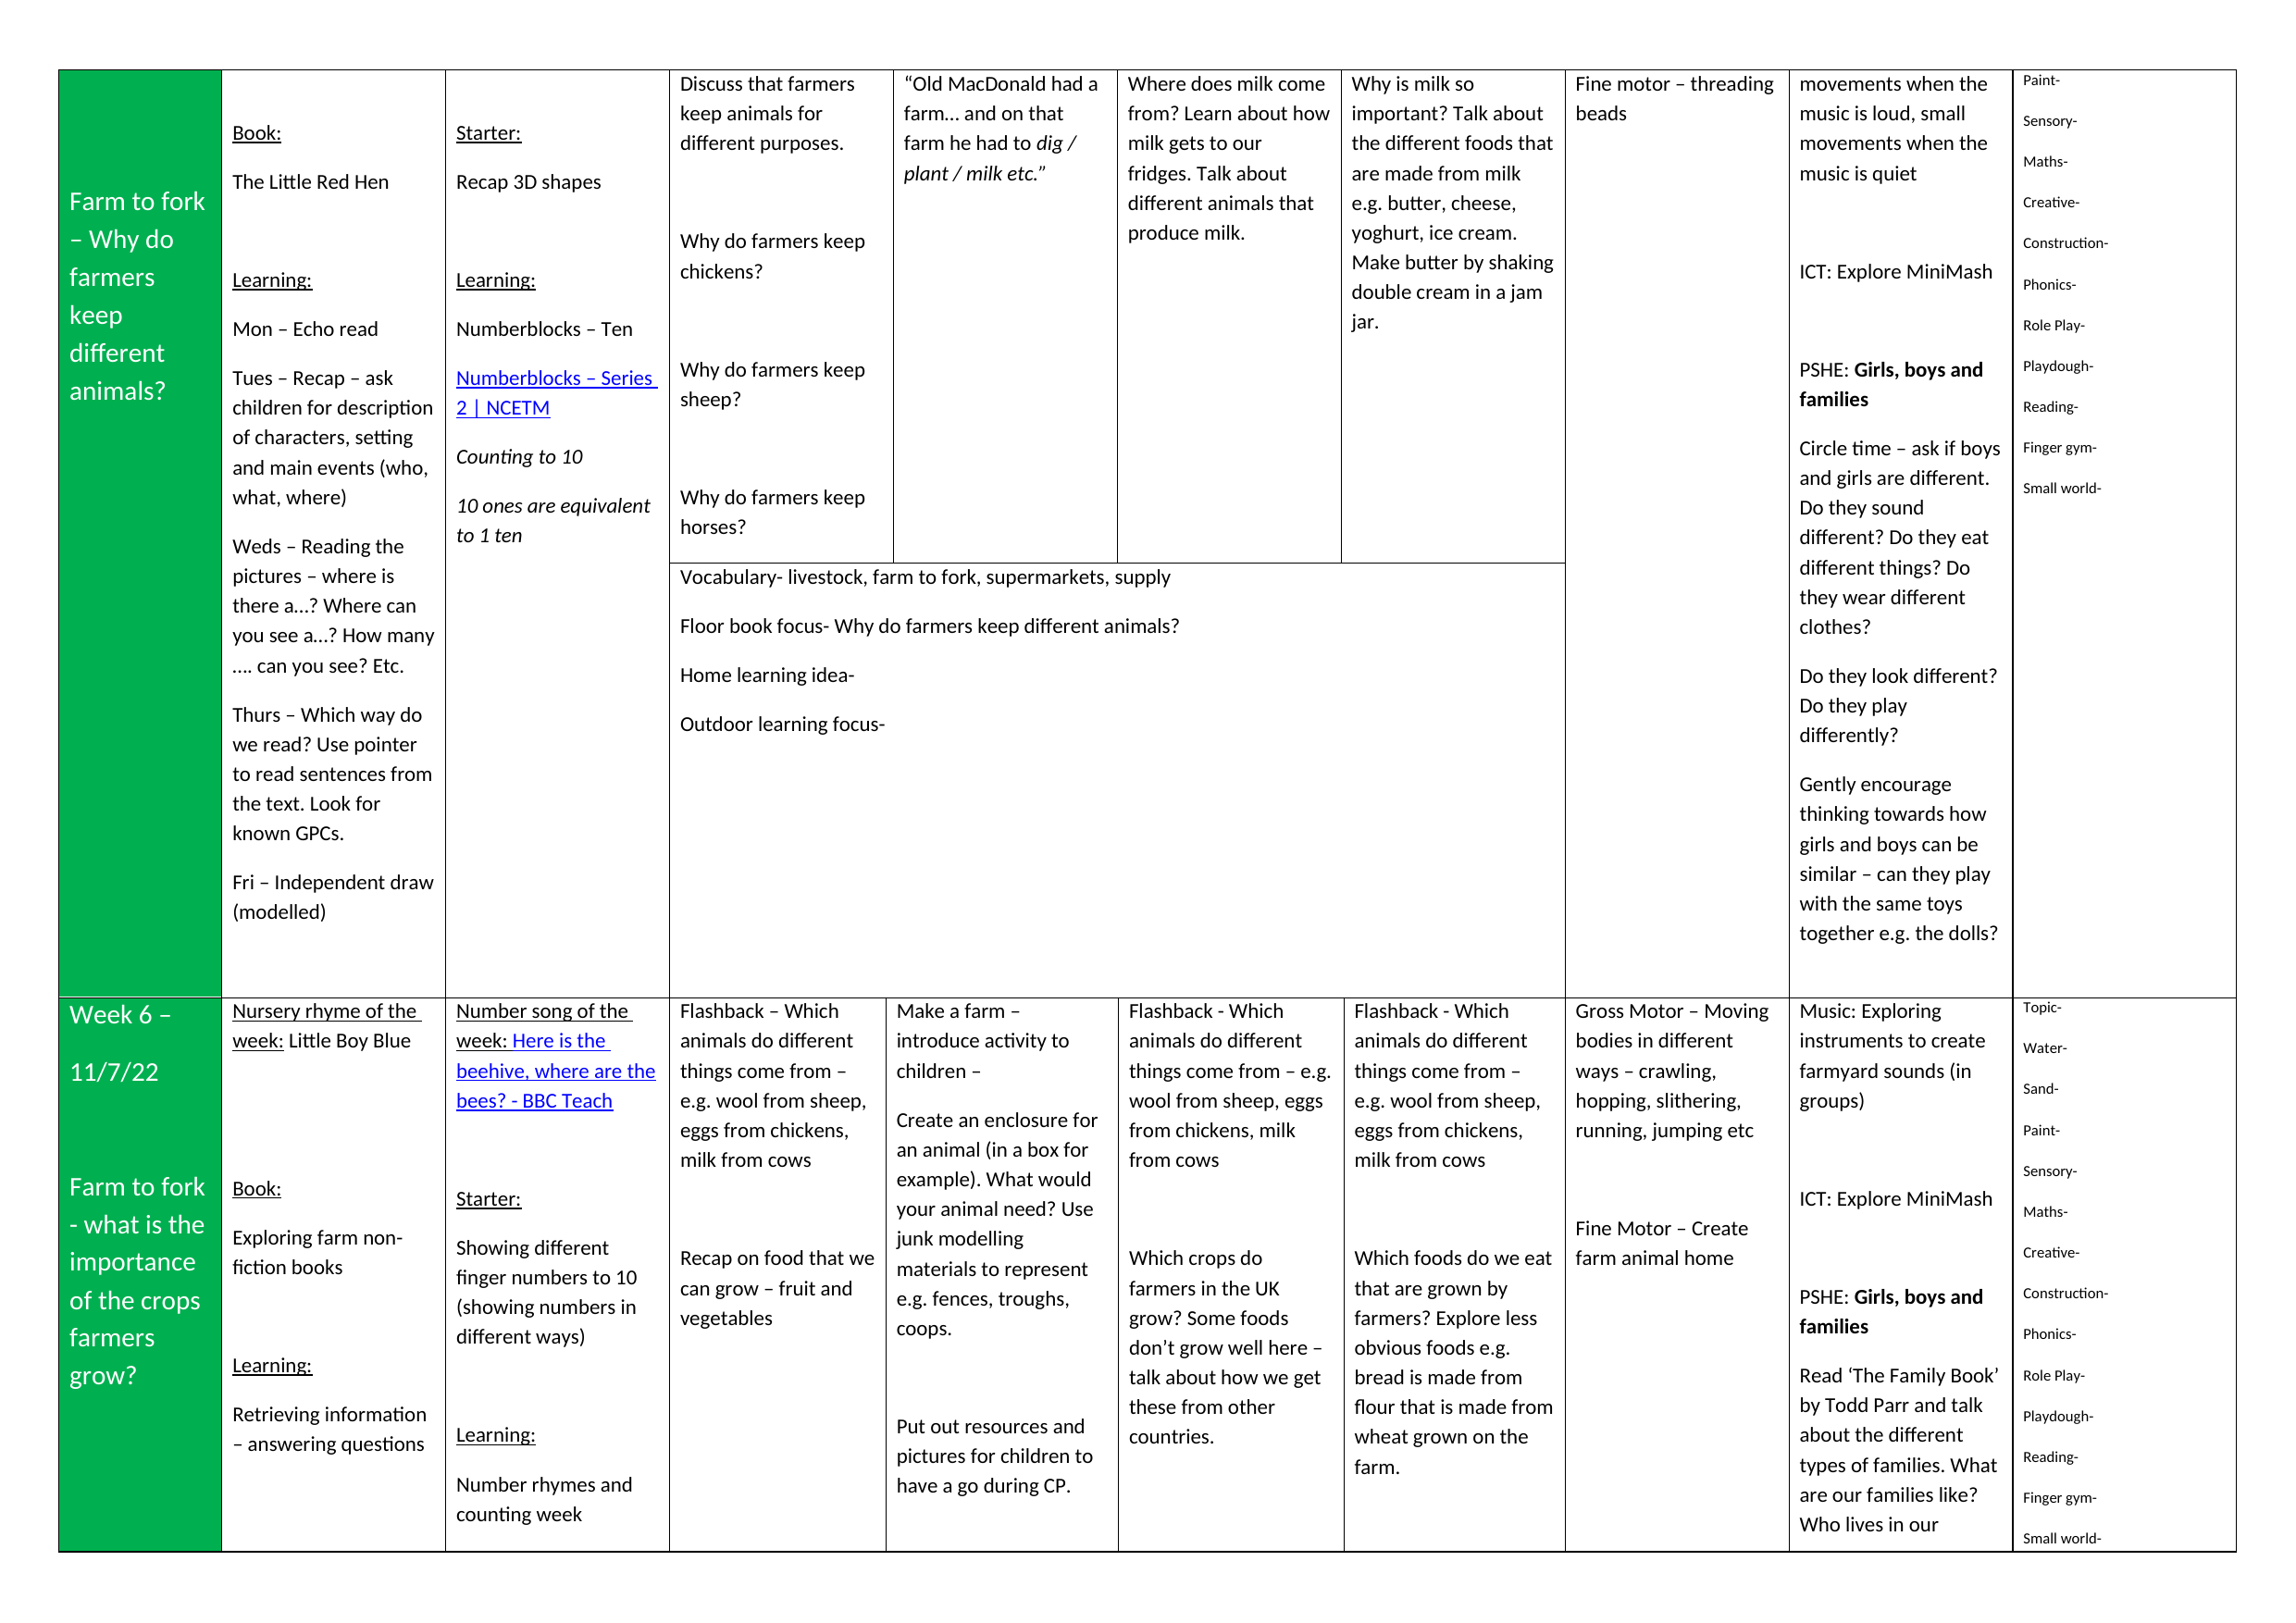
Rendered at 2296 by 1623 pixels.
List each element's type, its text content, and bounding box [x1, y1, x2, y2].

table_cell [670, 70, 893, 563]
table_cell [446, 70, 669, 997]
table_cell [1342, 70, 1565, 563]
table_cell Flashback - Which animals do different things come from – e.g. wool from sheep, eggs from chickens, milk from cows Which crops do farmers in the UK grow? Some foods don’t grow well here – talk about how we get these from other countries. [1119, 998, 1344, 1551]
table_cell Flashback - Which animals do different things come from – e.g. wool from sheep, eggs from chickens, milk from cows Which foods do we eat that are grown by farmers? Explore less obvious foods e.g. bread is made from flour that is made from wheat grown on the farm. [1345, 998, 1565, 1551]
table_cell Vocabulary- livestock, farm to fork, supermarkets, supply Floor book focus- Why do farmers keep different animals? Home learning idea- Outdoor learning focus- [670, 564, 1565, 997]
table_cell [894, 70, 1117, 563]
table_cell Flashback – Which animals do different things come from – e.g. wool from sheep, eggs from chickens, milk from cows Recap on food that we can grow – fruit and vegetables [670, 998, 886, 1551]
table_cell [1118, 70, 1341, 563]
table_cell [2014, 998, 2236, 1551]
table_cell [1566, 70, 1789, 997]
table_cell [2014, 70, 2236, 997]
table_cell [222, 998, 445, 1551]
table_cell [59, 998, 221, 1551]
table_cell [222, 70, 445, 997]
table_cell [1566, 998, 1789, 1551]
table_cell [59, 70, 221, 997]
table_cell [1790, 998, 2012, 1551]
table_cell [1790, 70, 2012, 997]
table_cell Make a farm – introduce activity to children – Create an enclosure for an animal (in a box for example). What would your animal need? Use junk modelling materials to represent e.g. fences, troughs, coops. Put out resources and pictures for children to have a go during CP. [887, 998, 1118, 1551]
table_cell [446, 998, 669, 1551]
